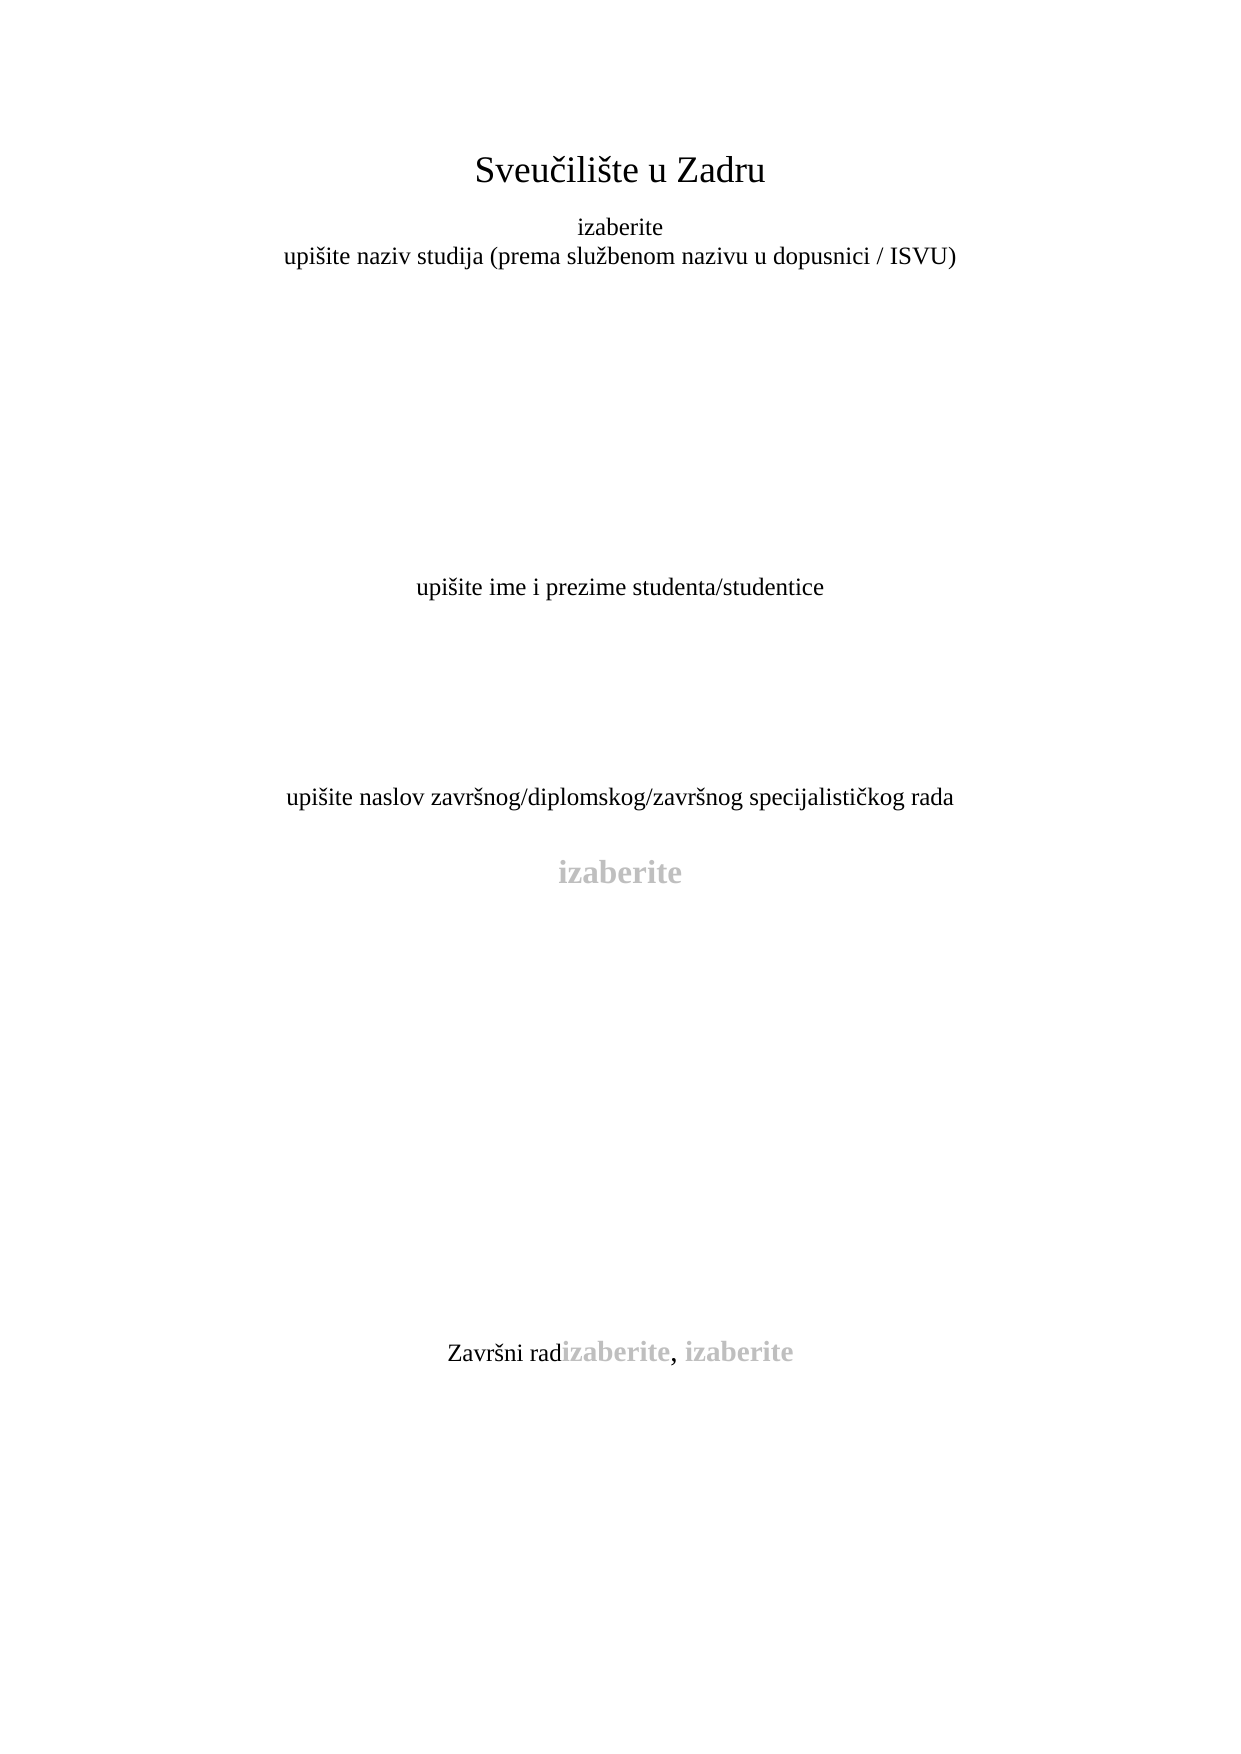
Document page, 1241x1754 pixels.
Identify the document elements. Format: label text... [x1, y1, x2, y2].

text Sveučilište u Zadru [148, 148, 1093, 191]
text , [148, 1334, 1093, 1367]
